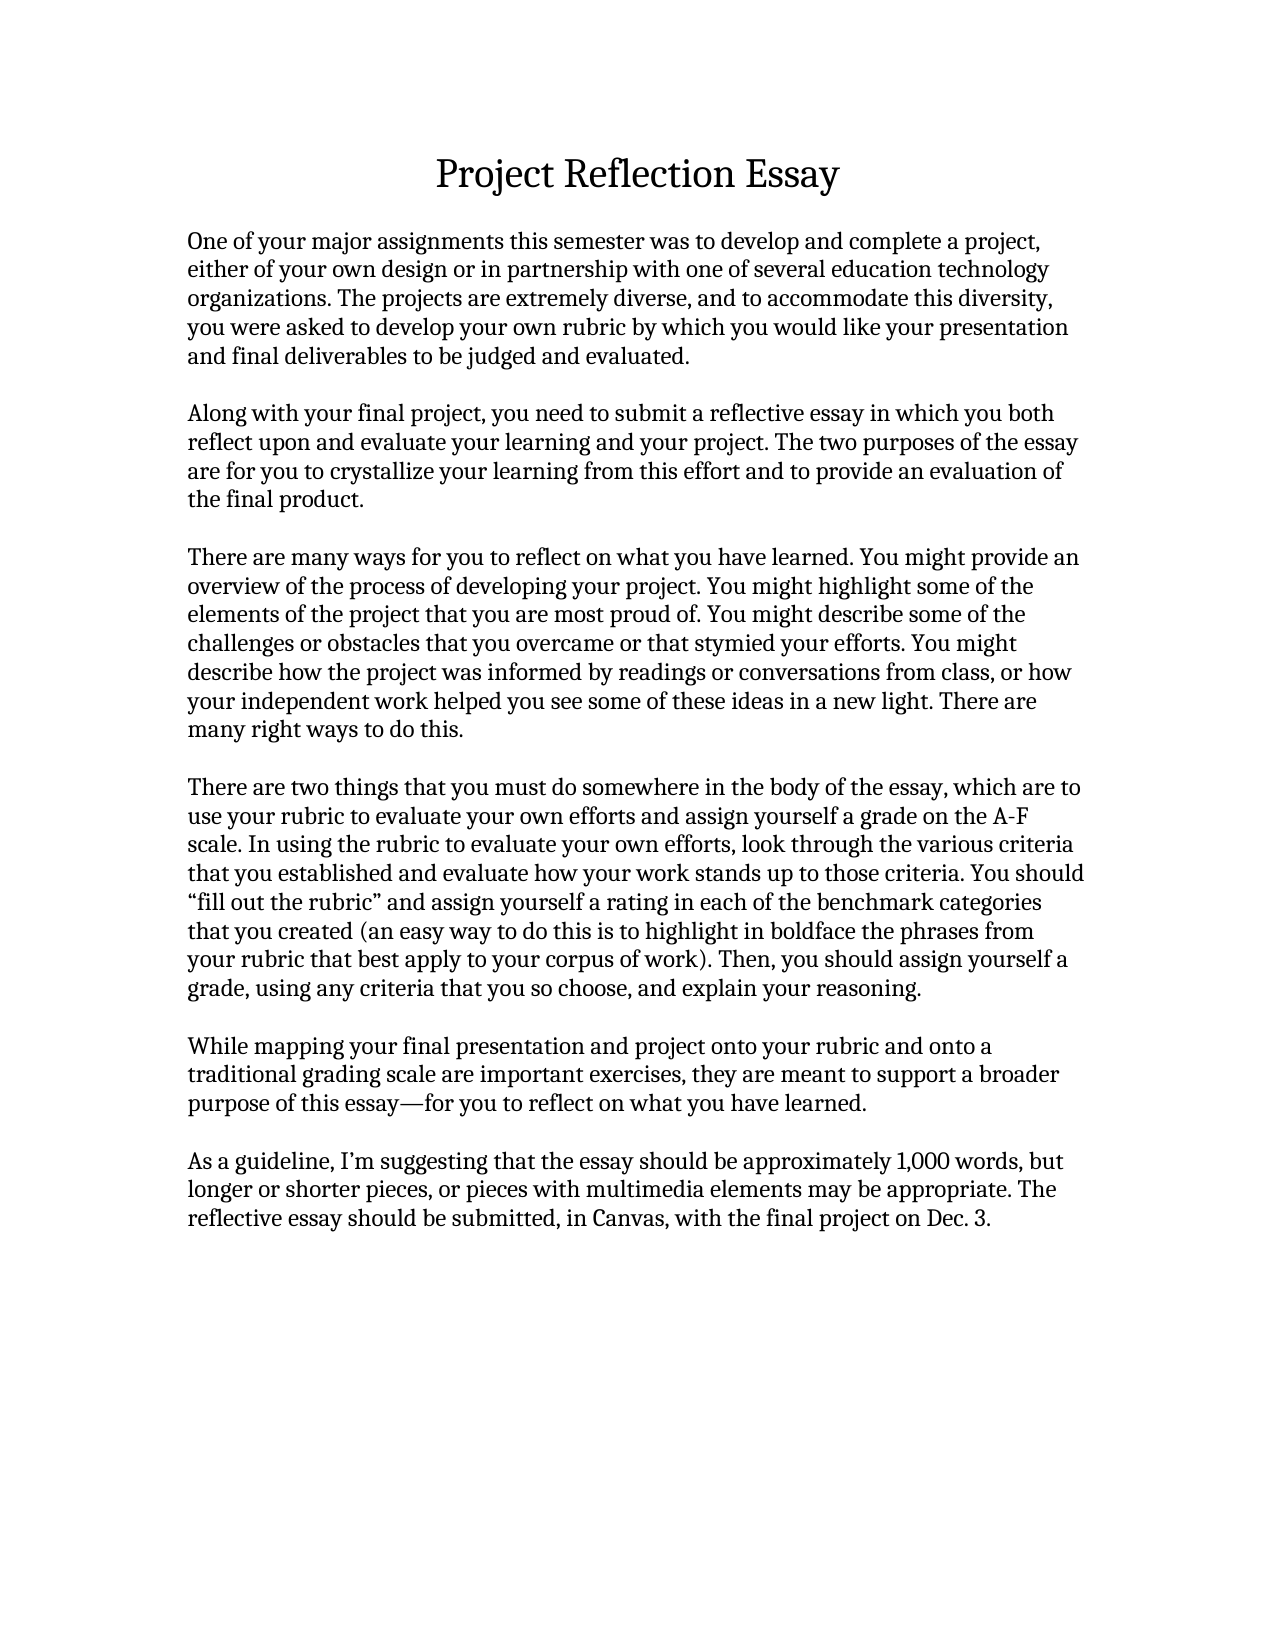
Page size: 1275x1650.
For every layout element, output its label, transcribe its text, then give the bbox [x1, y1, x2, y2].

text Along with your final project, you need to submit a reflective essay in which you both reflect upon and evaluate your learning and your project. The two purposes of the essay are for you to crystallize your learning from this effort and to provide an evaluation of the final product. [187, 399, 1087, 514]
text While mapping your final presentation and project onto your rubric and onto a traditional grading scale are important exercises, they are meant to support a broader purpose of this essay—for you to reflect on what you have learned. [187, 1032, 1087, 1118]
text As a guideline, I’m suggesting that the essay should be approximately 1,000 words, but longer or shorter pieces, or pieces with multimedia elements may be appropriate. The reflective essay should be submitted, in Canvas, with the final project on Dec. 3. [187, 1147, 1087, 1233]
text One of your major assignments this semester was to develop and complete a project, either of your own design or in partnership with one of several education technology organizations. The projects are extremely diverse, and to accommodate this diversity, you were asked to develop your own rubric by which you would like your presentation and final deliverables to be judged and evaluated. [187, 227, 1087, 370]
text There are two things that you must do somewhere in the body of the essay, which are to use your rubric to evaluate your own efforts and assign yourself a grade on the A-F scale. In using the rubric to evaluate your own efforts, look through the various criteria that you established and evaluate how your work stands up to those criteria. You should “fill out the rubric” and assign yourself a rating in each of the benchmark categories that you created (an easy way to do this is to highlight in boldface the phrases from your rubric that best apply to your corpus of work). Then, you should assign yourself a grade, using any criteria that you so choose, and explain your reasoning. [187, 773, 1087, 1003]
text Project Reflection Essay [187, 150, 1087, 198]
text There are many ways for you to reflect on what you have learned. You might provide an overview of the process of developing your project. You might highlight some of the elements of the project that you are most proud of. You might describe some of the challenges or obstacles that you overcame or that stymied your efforts. You might describe how the project was informed by readings or conversations from class, or how your independent work helped you see some of these ideas in a new light. There are many right ways to do this. [187, 543, 1087, 744]
